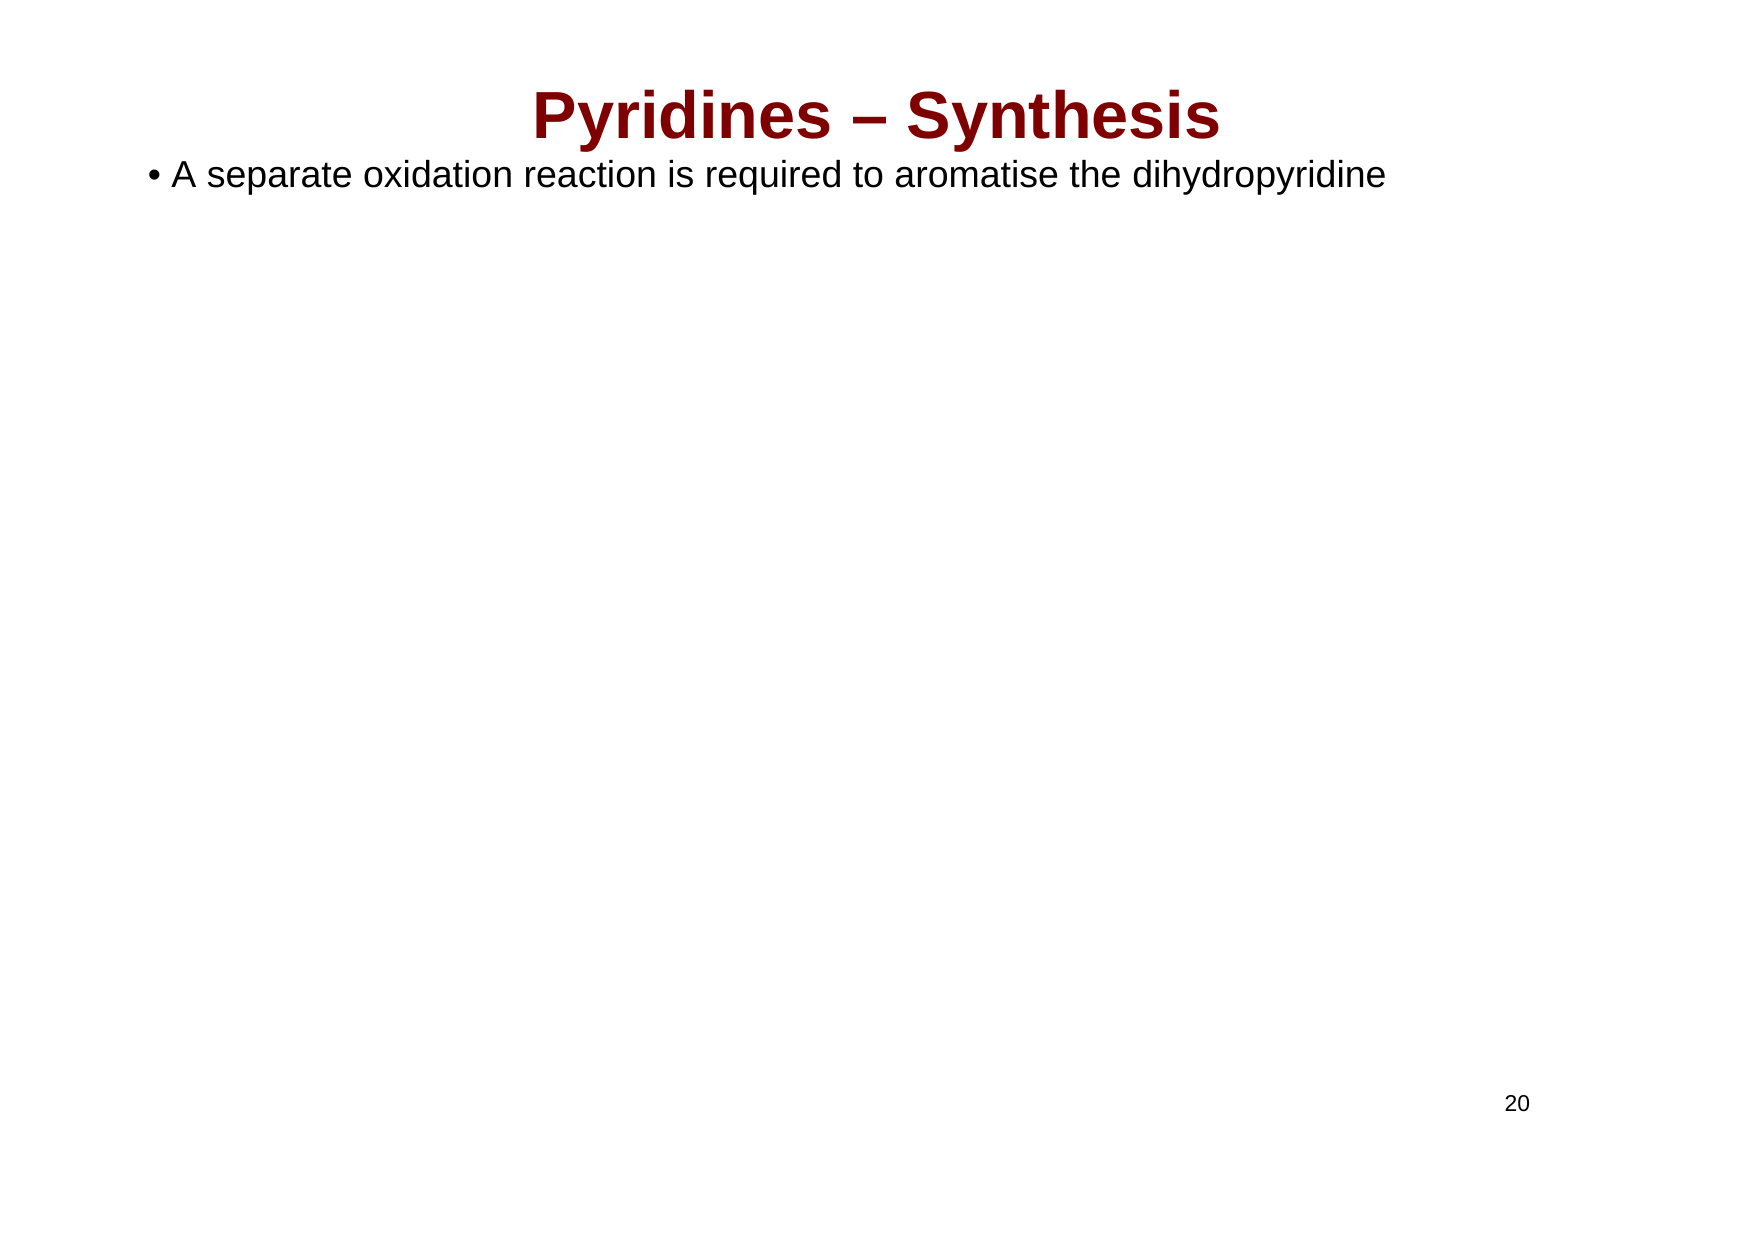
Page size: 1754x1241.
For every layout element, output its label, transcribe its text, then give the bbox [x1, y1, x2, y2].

list A separate oxidation reaction is required to aromatise the dihydropyridine [148, 152, 1631, 195]
